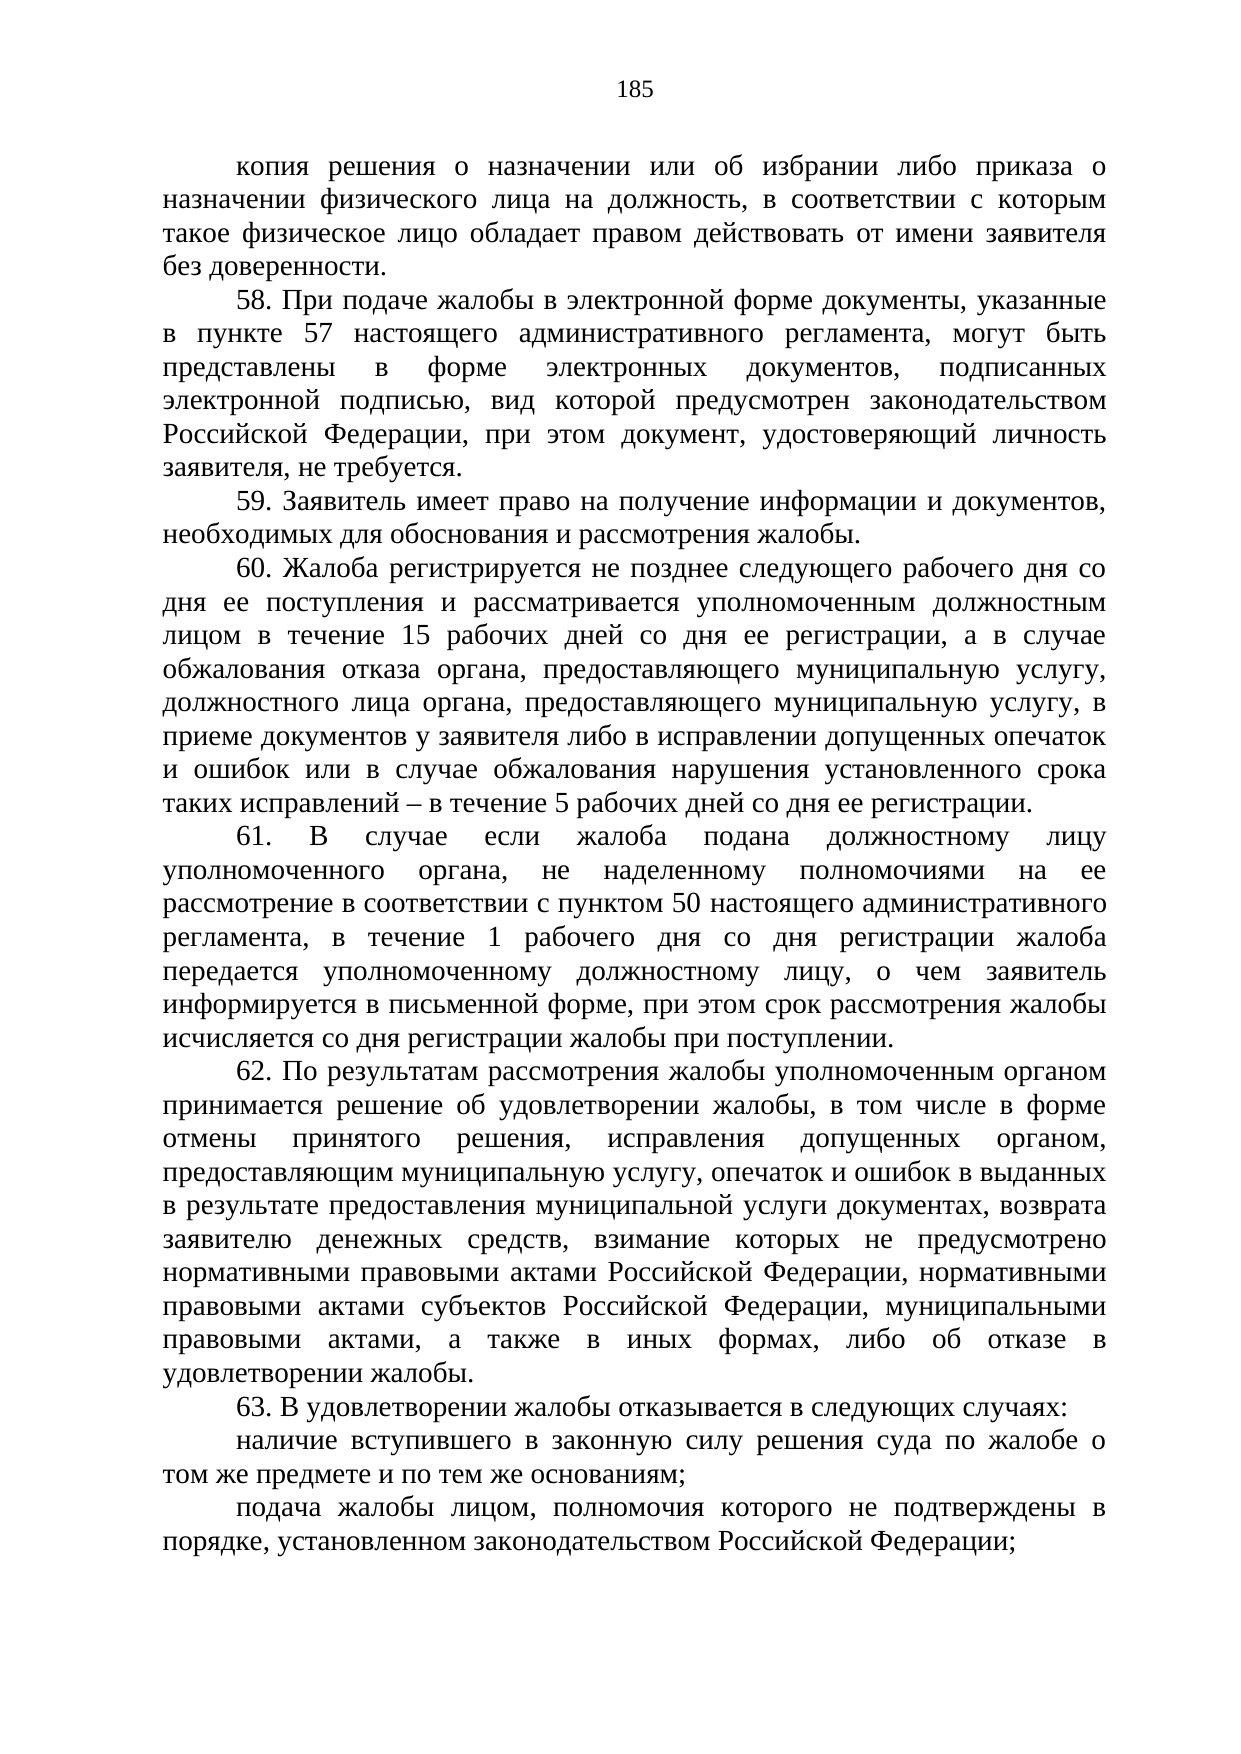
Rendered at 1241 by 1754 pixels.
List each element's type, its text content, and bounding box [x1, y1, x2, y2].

text подача жалобы лицом, полномочия которого не подтверждены в порядке, установленном законодательством Российской Федерации; [162, 1489, 1107, 1556]
text 61. В случае если жалоба подана должностному лицу уполномоченного органа, не наделенному полномочиями на ее рассмотрение в соответствии с пунктом 50 настоящего административного регламента, в течение 1 рабочего дня со дня регистрации жалоба передается уполномоченному должностному лицу, о чем заявитель информируется в письменной форме, при этом срок рассмотрения жалобы исчисляется со дня регистрации жалобы при поступлении. [162, 818, 1107, 1053]
text 62. По результатам рассмотрения жалобы уполномоченным органом принимается решение об удовлетворении жалобы, в том числе в форме отмены принятого решения, исправления допущенных органом, предоставляющим муниципальную услугу, опечаток и ошибок в выданных в результате предоставления муниципальной услуги документах, возврата заявителю денежных средств, взимание которых не предусмотрено нормативными правовыми актами Российской Федерации, нормативными правовыми актами субъектов Российской Федерации, муниципальными правовыми актами, а также в иных формах, либо об отказе в удовлетворении жалобы. [162, 1053, 1107, 1389]
text 60. Жалоба регистрируется не позднее следующего рабочего дня со дня ее поступления и рассматривается уполномоченным должностным лицом в течение 15 рабочих дней со дня ее регистрации, а в случае обжалования отказа органа, предоставляющего муниципальную услугу, должностного лица органа, предоставляющего муниципальную услугу, в приеме документов у заявителя либо в исправлении допущенных опечаток и ошибок или в случае обжалования нарушения установленного срока таких исправлений – в течение 5 рабочих дней со дня ее регистрации. [162, 550, 1107, 818]
text наличие вступившего в законную силу решения суда по жалобе о том же предмете и по тем же основаниям; [162, 1422, 1107, 1489]
text копия решения о назначении или об избрании либо приказа о назначении физического лица на должность, в соответствии с которым такое физическое лицо обладает правом действовать от имени заявителя без доверенности. [162, 148, 1107, 282]
text 59. Заявитель имеет право на получение информации и документов, необходимых для обоснования и рассмотрения жалобы. [162, 483, 1107, 550]
text 58. При подаче жалобы в электронной форме документы, указанные в пункте 57 настоящего административного регламента, могут быть представлены в форме электронных документов, подписанных электронной подписью, вид которой предусмотрен законодательством Российской Федерации, при этом документ, удостоверяющий личность заявителя, не требуется. [162, 282, 1107, 483]
text 63. В удовлетворении жалобы отказывается в следующих случаях: [162, 1389, 1107, 1422]
